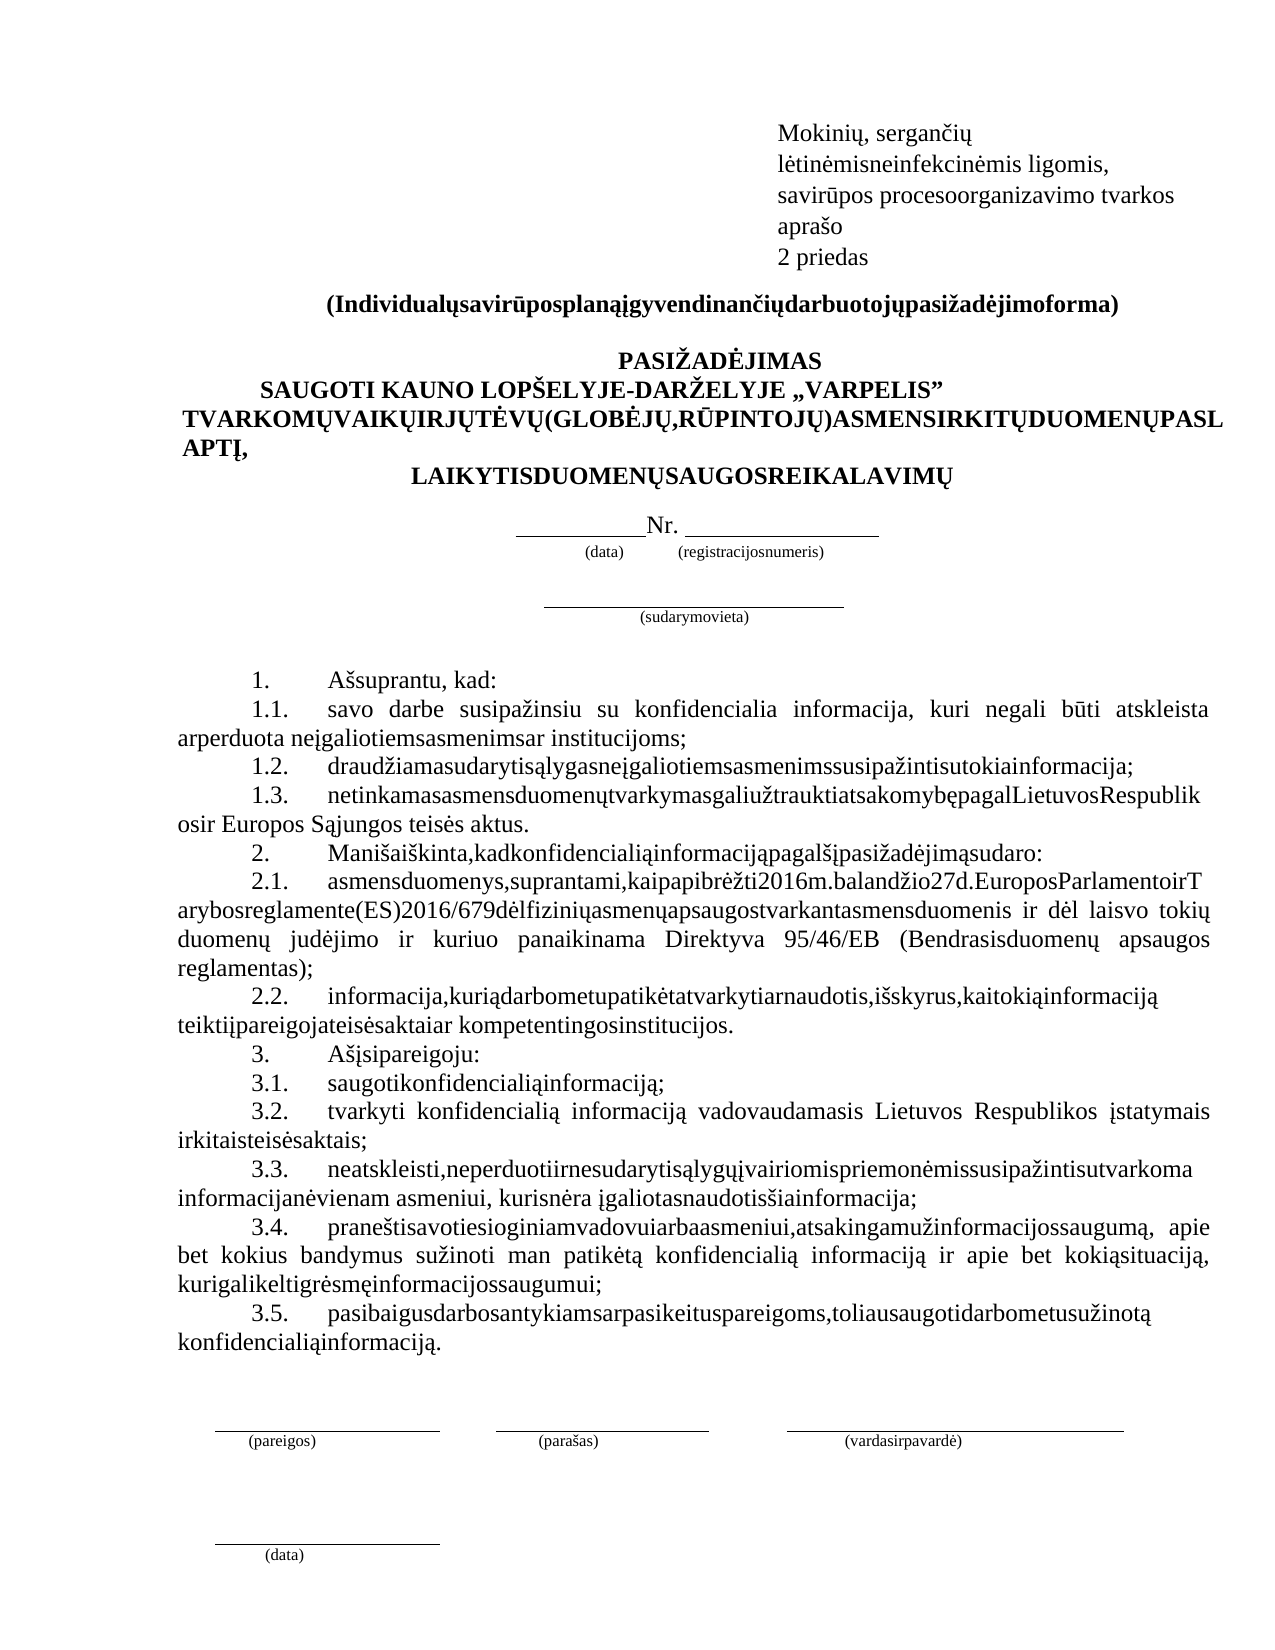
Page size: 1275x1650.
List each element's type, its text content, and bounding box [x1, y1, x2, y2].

text Mokinių, sergančių lėtinėmisneinfekcinėmis ligomis, savirūpos procesoorganizavimo tvarkos aprašo [777, 118, 1206, 240]
list Manišaiškinta,kadkonfidencialiąinformacijąpagalšįpasižadėjimąsudaro: [251, 838, 1237, 866]
list savo darbe susipažinsiu su konfidencialia informacija, kuri negali būti atskleista arperduota neįgaliotiemsasmenimsar institucijoms; [177, 694, 1210, 751]
text Nr. [164, 511, 1230, 539]
list draudžiamasudarytisąlygasneįgaliotiemsasmenimssusipažintisutokiainformacija; [251, 751, 1237, 780]
text (sudarymovieta) [227, 603, 1162, 627]
list Ašįsipareigoju: [251, 1039, 1237, 1068]
list pasibaigusdarbosantykiamsarpasikeituspareigoms,toliausaugotidarbometusužinotą konfidencialiąinformaciją. [177, 1298, 1211, 1355]
list saugotikonfidencialiąinformaciją; [251, 1068, 1237, 1096]
text PASIŽADĖJIMAS [618, 347, 1237, 375]
list netinkamasasmensduomenųtvarkymasgaliužtrauktiatsakomybępagalLietuvosRespublikosir Europos Sąjungos teisės aktus. [177, 780, 1210, 838]
list praneštisavotiesioginiamvadovuiarbaasmeniui,atsakingamužinformacijossaugumą, apie bet kokius bandymus sužinoti man patikėtą konfidencialią informaciją ir apie bet kokiąsituaciją, kurigalikeltigrėsmęinformacijossaugumui; [177, 1212, 1210, 1298]
subtitle (Individualųsavirūposplanąįgyvendinančiųdarbuotojųpasižadėjimoforma) [227, 289, 1218, 318]
list neatskleisti,neperduotiirnesudarytisąlygųįvairiomispriemonėmissusipažintisutvarkoma informacijanėvienam asmeniui, kurisnėra įgaliotasnaudotisšiainformacija; [177, 1154, 1211, 1211]
list informacija,kuriądarbometupatikėtatvarkytiarnaudotis,išskyrus,kaitokiąinformaciją teiktiįpareigojateisėsaktaiar kompetentingosinstitucijos. [177, 981, 1211, 1039]
list priedas [777, 242, 1237, 271]
list Ašsuprantu, kad: [251, 665, 1237, 694]
text (data) (registracijosnumeris) [172, 542, 1237, 561]
list tvarkyti konfidencialią informaciją vadovaudamasis Lietuvos Respublikos įstatymais irkitaisteisėsaktais; [177, 1096, 1211, 1154]
text LAIKYTISDUOMENŲSAUGOSREIKALAVIMŲ [411, 462, 1237, 490]
text (data) [265, 1540, 1237, 1564]
text (pareigos) (parašas) (vardasirpavardė) [248, 1427, 1237, 1451]
subtitle SAUGOTI KAUNO LOPŠELYJE-DARŽELYJE „VARPELIS” TVARKOMŲVAIKŲIRJŲTĖVŲ(GLOBĖJŲ,RŪPINTOJŲ)ASMENSIRKITŲDUOMENŲPASLAPTĮ, [182, 375, 1237, 462]
list asmensduomenys,suprantami,kaipapibrėžti2016m.balandžio27d.EuroposParlamentoirTarybosreglamente(ES)2016/679dėlfiziniųasmenųapsaugostvarkantasmensduomenis ir dėl laisvo tokių duomenų judėjimo ir kuriuo panaikinama Direktyva 95/46/EB (Bendrasisduomenų apsaugos reglamentas); [177, 866, 1211, 981]
